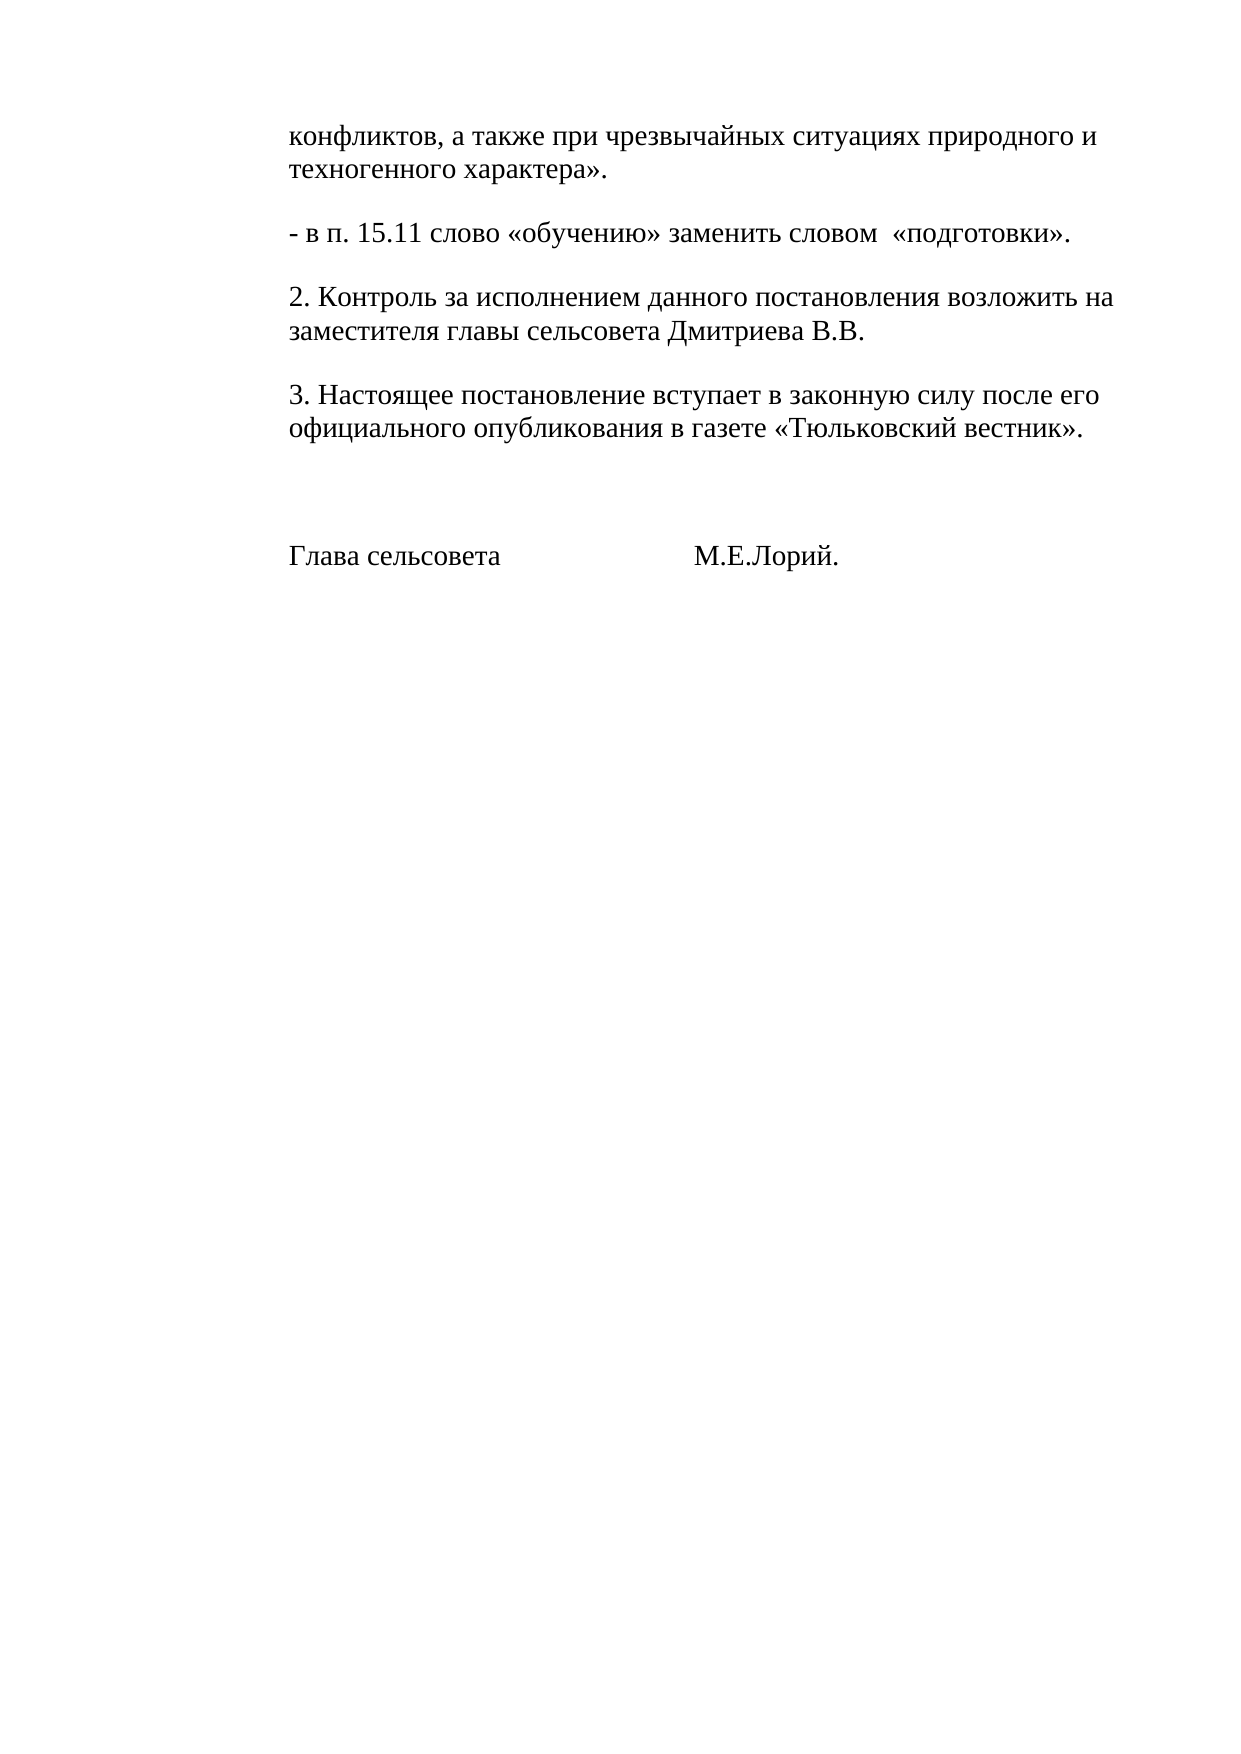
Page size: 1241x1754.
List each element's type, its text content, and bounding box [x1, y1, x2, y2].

text 2. Контроль за исполнением данного постановления возложить на заместителя главы сельсовета Дмитриева В.В. [288, 280, 1149, 347]
text - в п. 15.11 слово «обучению» заменить словом «подготовки». [288, 216, 1149, 249]
text 3. Настоящее постановление вступает в законную силу после его официального опубликования в газете «Тюльковский вестник». [288, 377, 1149, 444]
text Глава сельсовета М.Е.Лорий. [288, 539, 1149, 573]
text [288, 118, 1149, 185]
